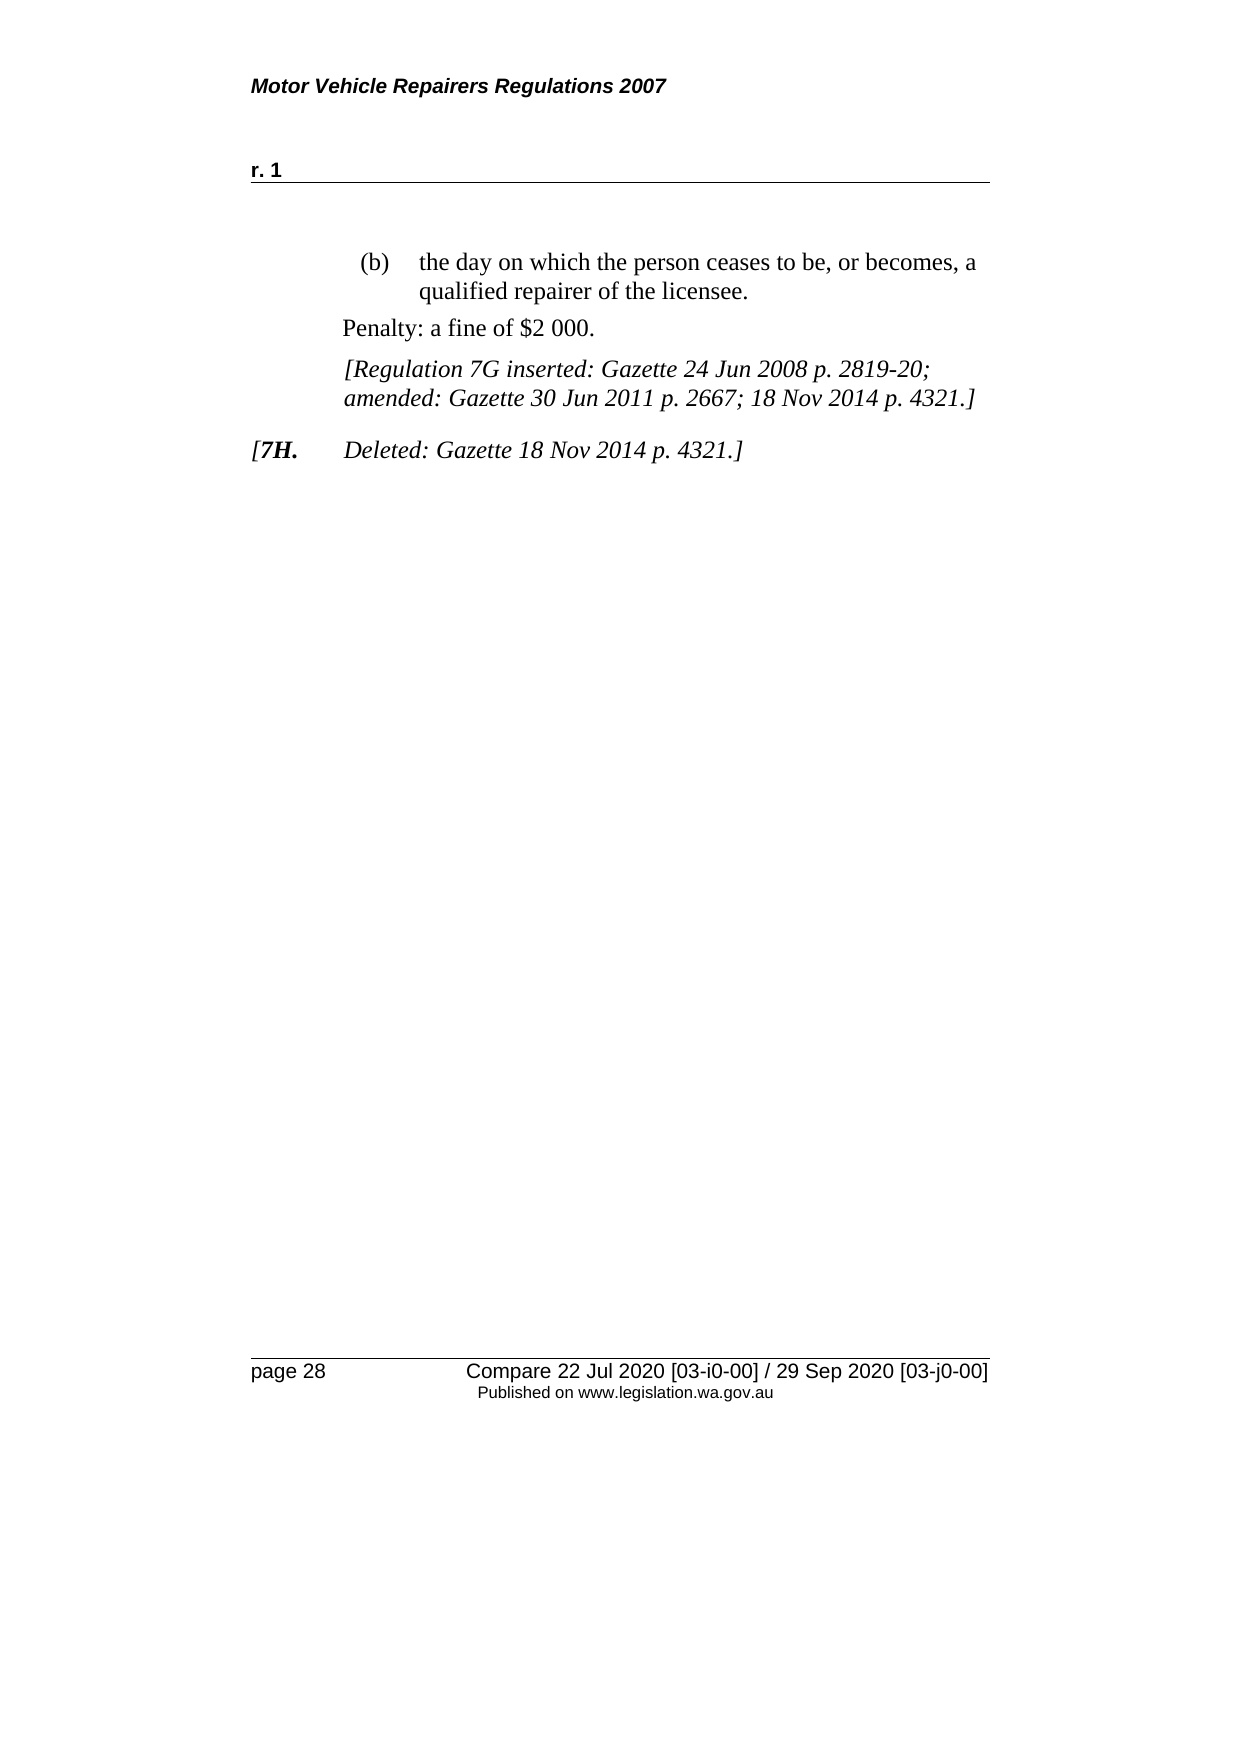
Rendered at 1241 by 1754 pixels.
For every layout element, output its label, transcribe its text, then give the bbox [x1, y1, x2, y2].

text (b) the day on which the person ceases to be, or becomes, a qualified repairer of the licensee. [251, 247, 990, 305]
text [7H. Deleted: Gazette 18 Nov 2014 p. 4321.] [251, 435, 990, 464]
text Penalty: a fine of $2 000. [251, 313, 990, 342]
text [Regulation 7G inserted: Gazette 24 Jun 2008 p. 2819-20; amended: Gazette 30 Jun 2011 p. 2667; 18 Nov 2014 p. 4321.] [251, 354, 990, 412]
